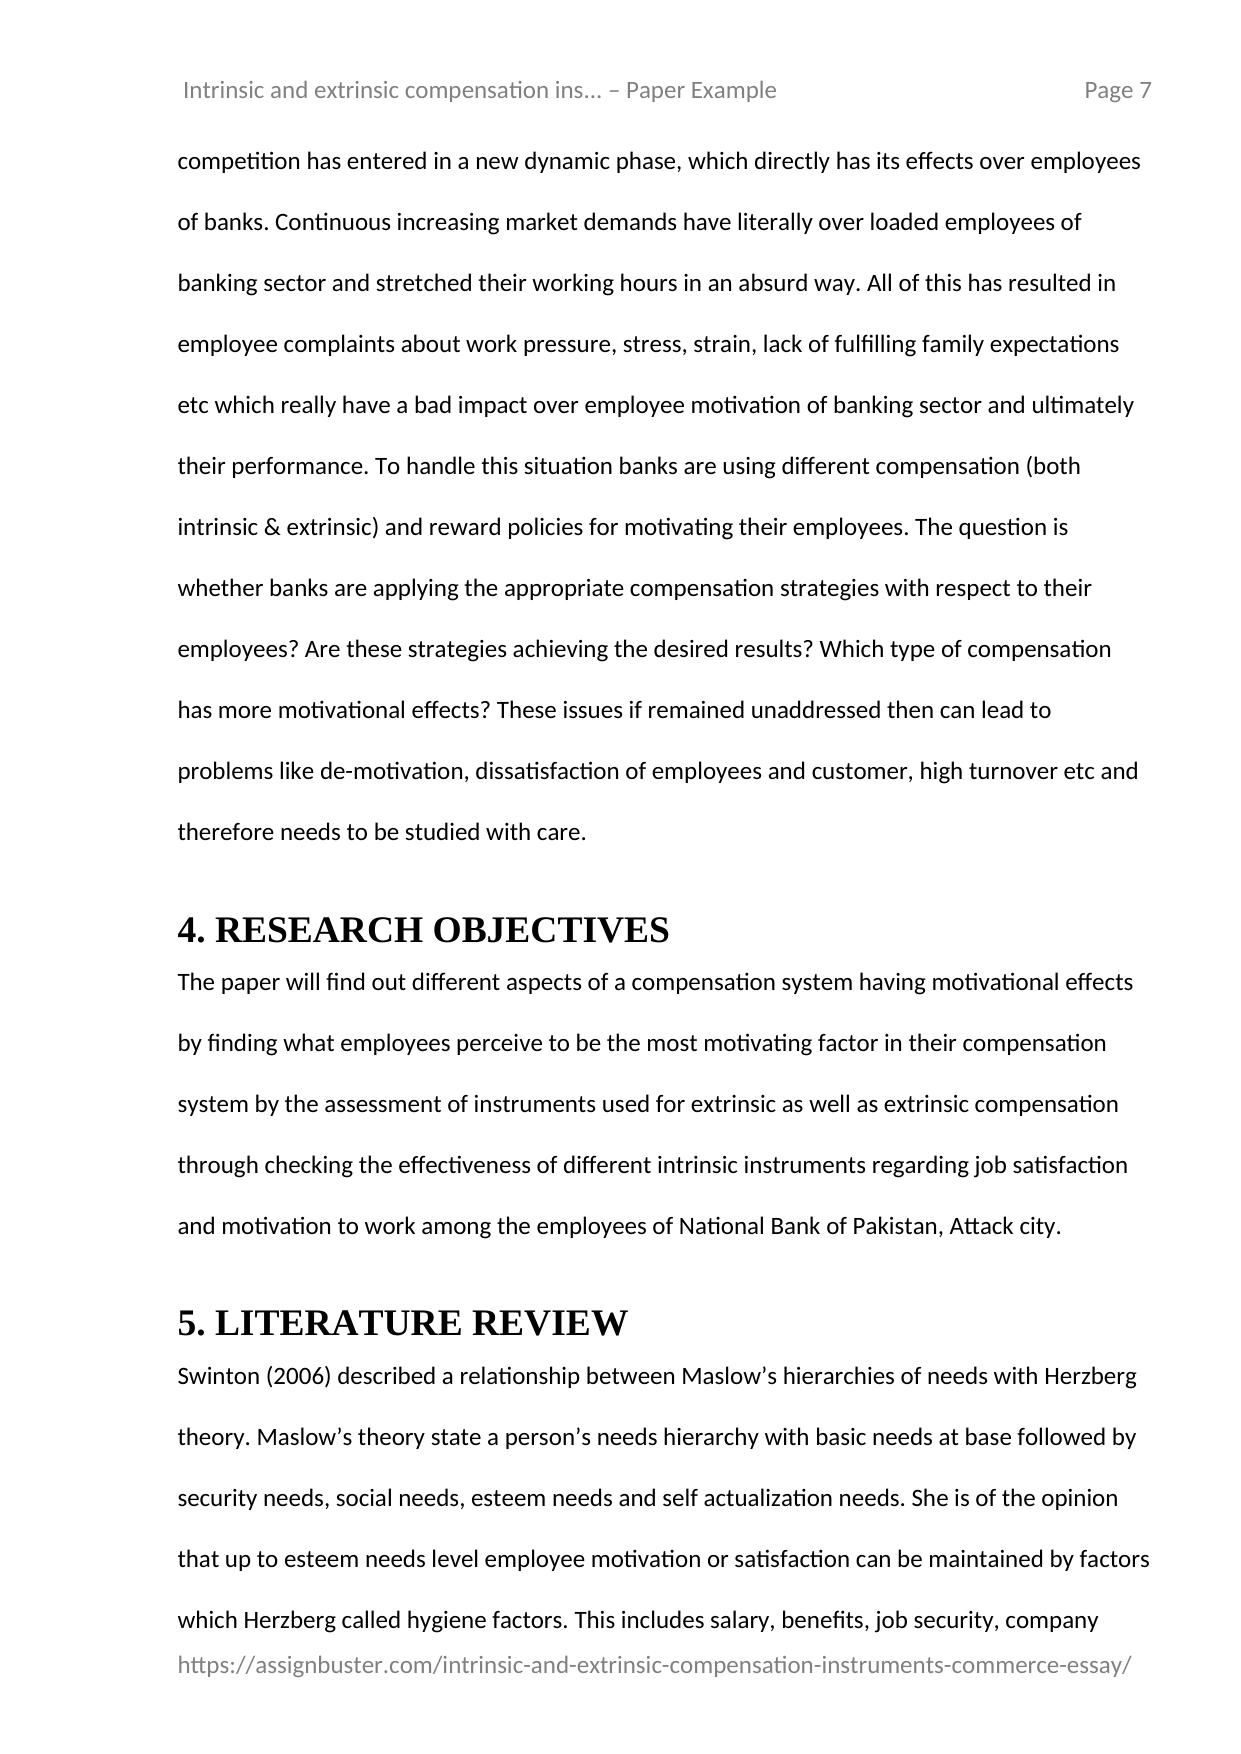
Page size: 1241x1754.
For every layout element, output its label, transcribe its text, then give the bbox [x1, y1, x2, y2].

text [177, 145, 1152, 847]
text The paper will find out different aspects of a compensation system having motivational effects by finding what employees perceive to be the most motivating factor in their compensation system by the assessment of instruments used for extrinsic as well as extrinsic compensation through checking the effectiveness of different intrinsic instruments regarding job satisfaction and motivation to work among the employees of National Bank of Pakistan, Attack city. [177, 966, 1152, 1241]
subtitle 4. RESEARCH OBJECTIVES [177, 907, 1152, 950]
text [177, 1360, 1152, 1634]
subtitle 5. LITERATURE REVIEW [177, 1301, 1152, 1344]
